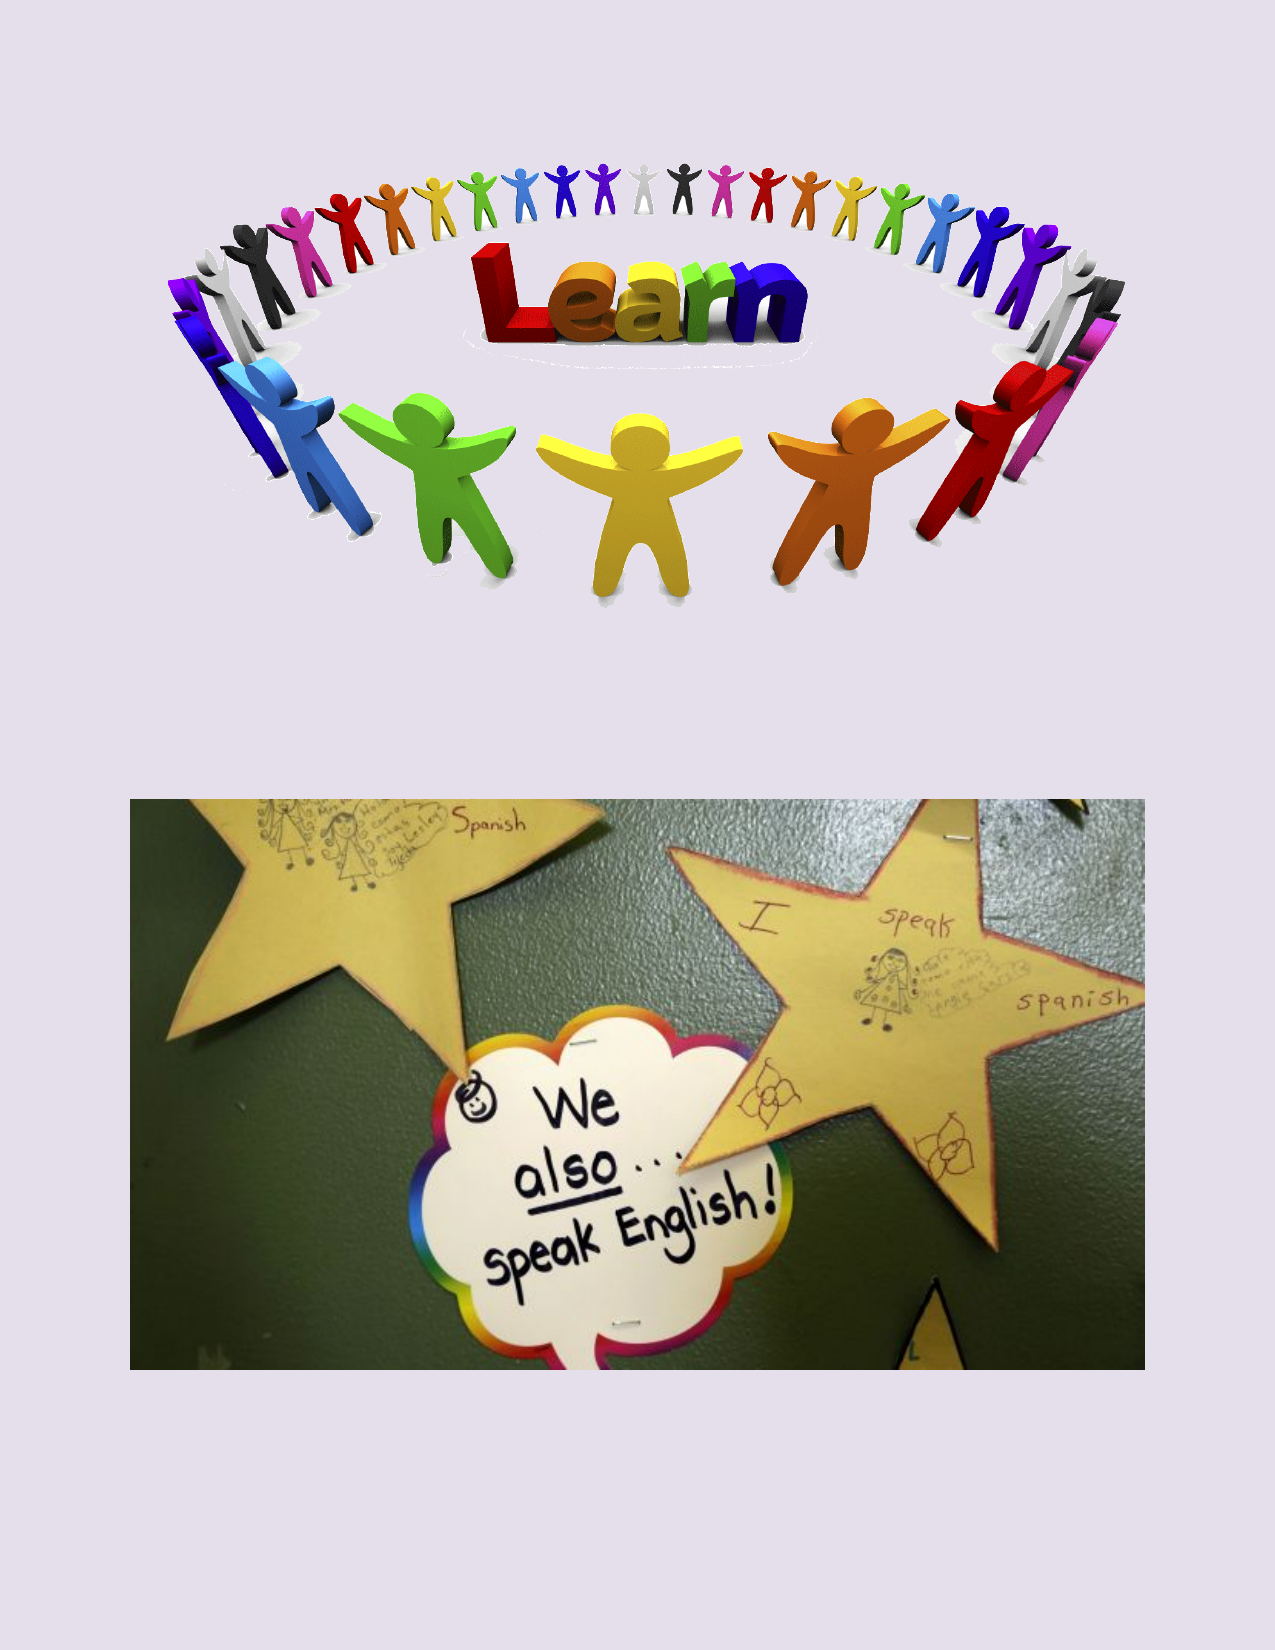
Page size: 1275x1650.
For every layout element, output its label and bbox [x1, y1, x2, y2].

picture [118, 118, 1158, 616]
picture [130, 799, 1145, 1370]
